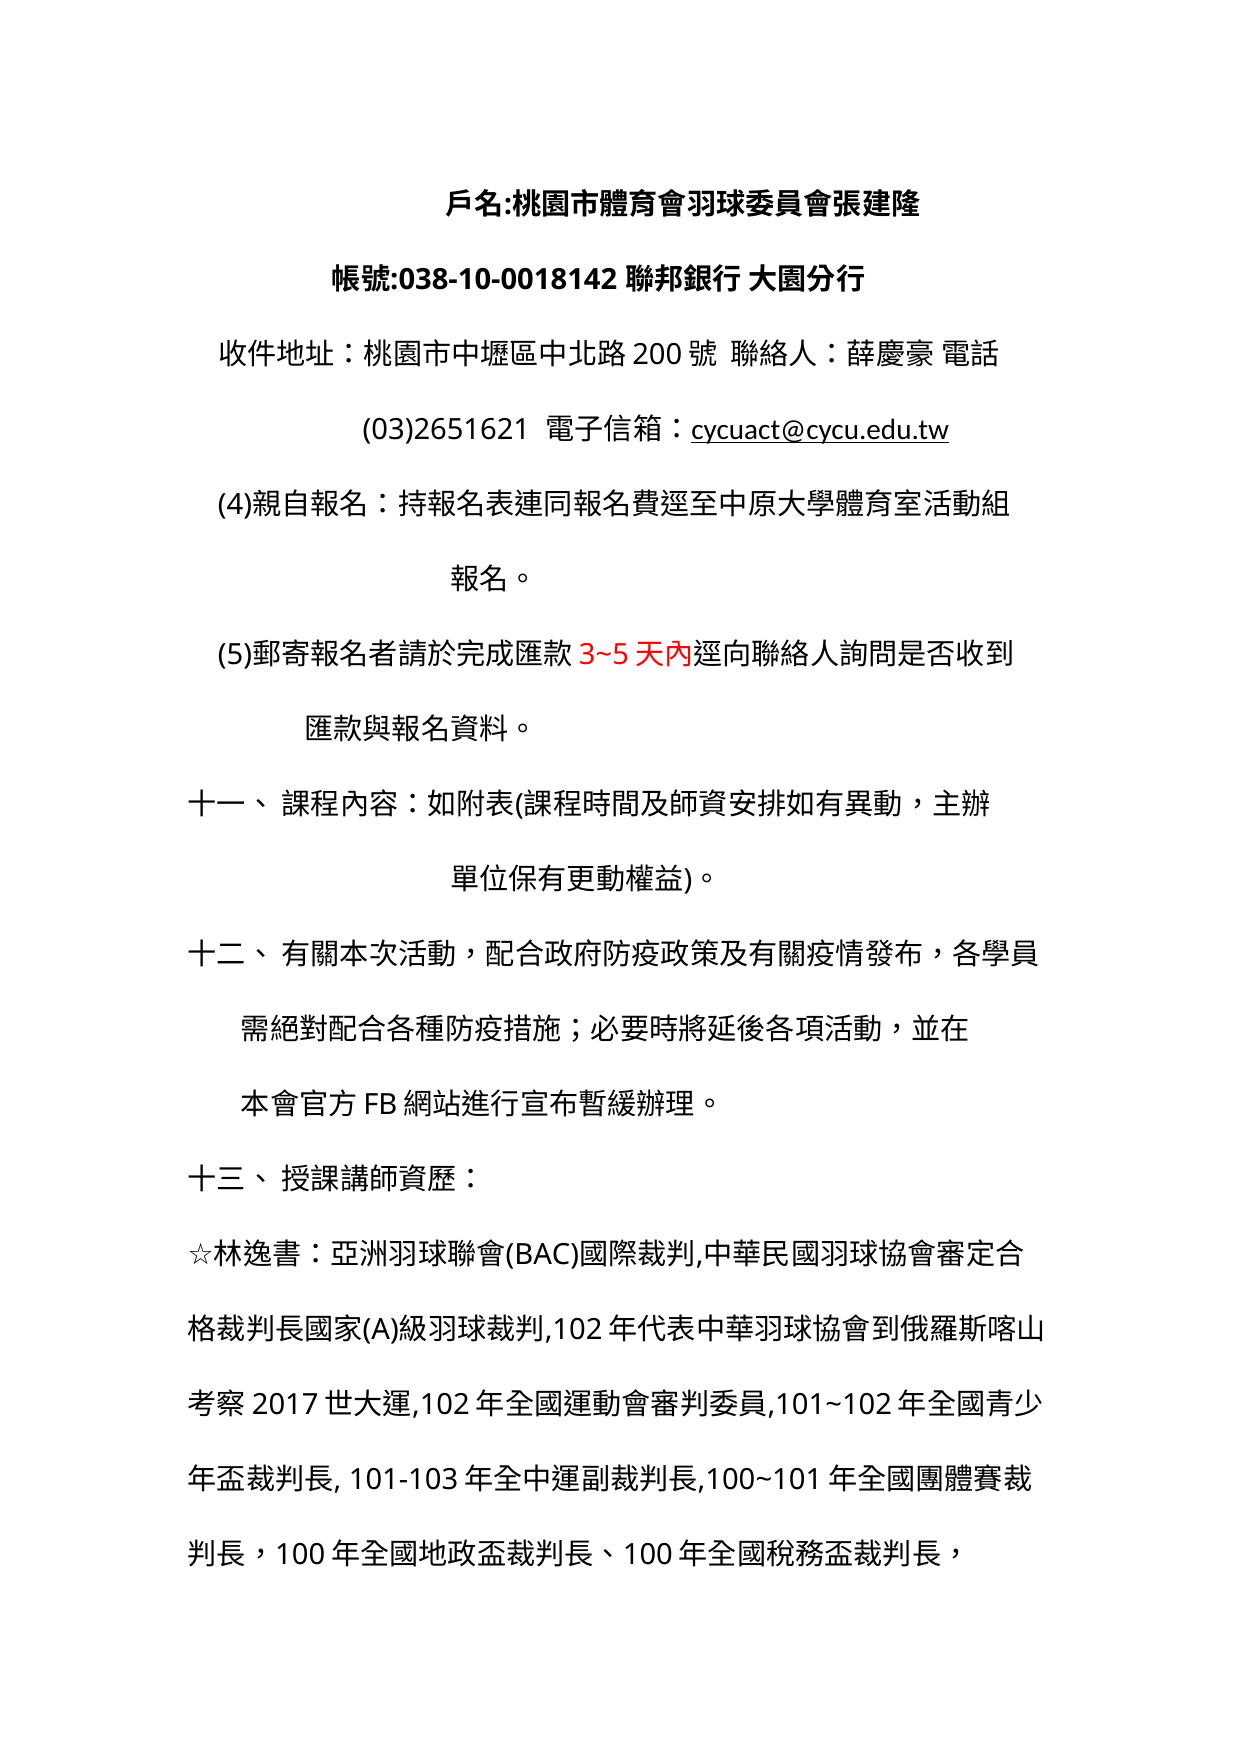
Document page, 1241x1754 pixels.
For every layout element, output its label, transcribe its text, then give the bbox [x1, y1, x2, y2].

text 帳號:038-10-0018142 聯邦銀行 大園分行 [187, 239, 1053, 314]
text 本會官方FB網站進行宣布暫緩辦理。 [187, 1064, 1053, 1139]
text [187, 1214, 1053, 1589]
text 十三、 授課講師資歷： [187, 1139, 1053, 1214]
text 收件地址：桃園市中壢區中北路200號 聯絡人：薛慶豪 電話 [187, 314, 1053, 389]
text 十二、 有關本次活動，配合政府防疫政策及有關疫情發布，各學員 [187, 914, 1053, 989]
text 匯款與報名資料。 [187, 689, 1053, 764]
text 需絕對配合各種防疫措施；必要時將延後各項活動，並在 [187, 989, 1053, 1064]
text (5)郵寄報名者請於完成匯款3~5天內逕向聯絡人詢問是否收到 [187, 614, 1053, 689]
text 戶名:桃園市體育會羽球委員會張建隆 [437, 164, 1053, 239]
text (03)2651621 電子信箱：cycuact@cycu.edu.tw [187, 389, 1053, 464]
text 十一、 課程內容：如附表(課程時間及師資安排如有異動，主辦 [187, 764, 1053, 839]
text 單位保有更動權益)。 [187, 839, 1053, 914]
text (4)親自報名：持報名表連同報名費逕至中原大學體育室活動組 [187, 464, 1053, 539]
text 報名。 [187, 539, 1053, 614]
